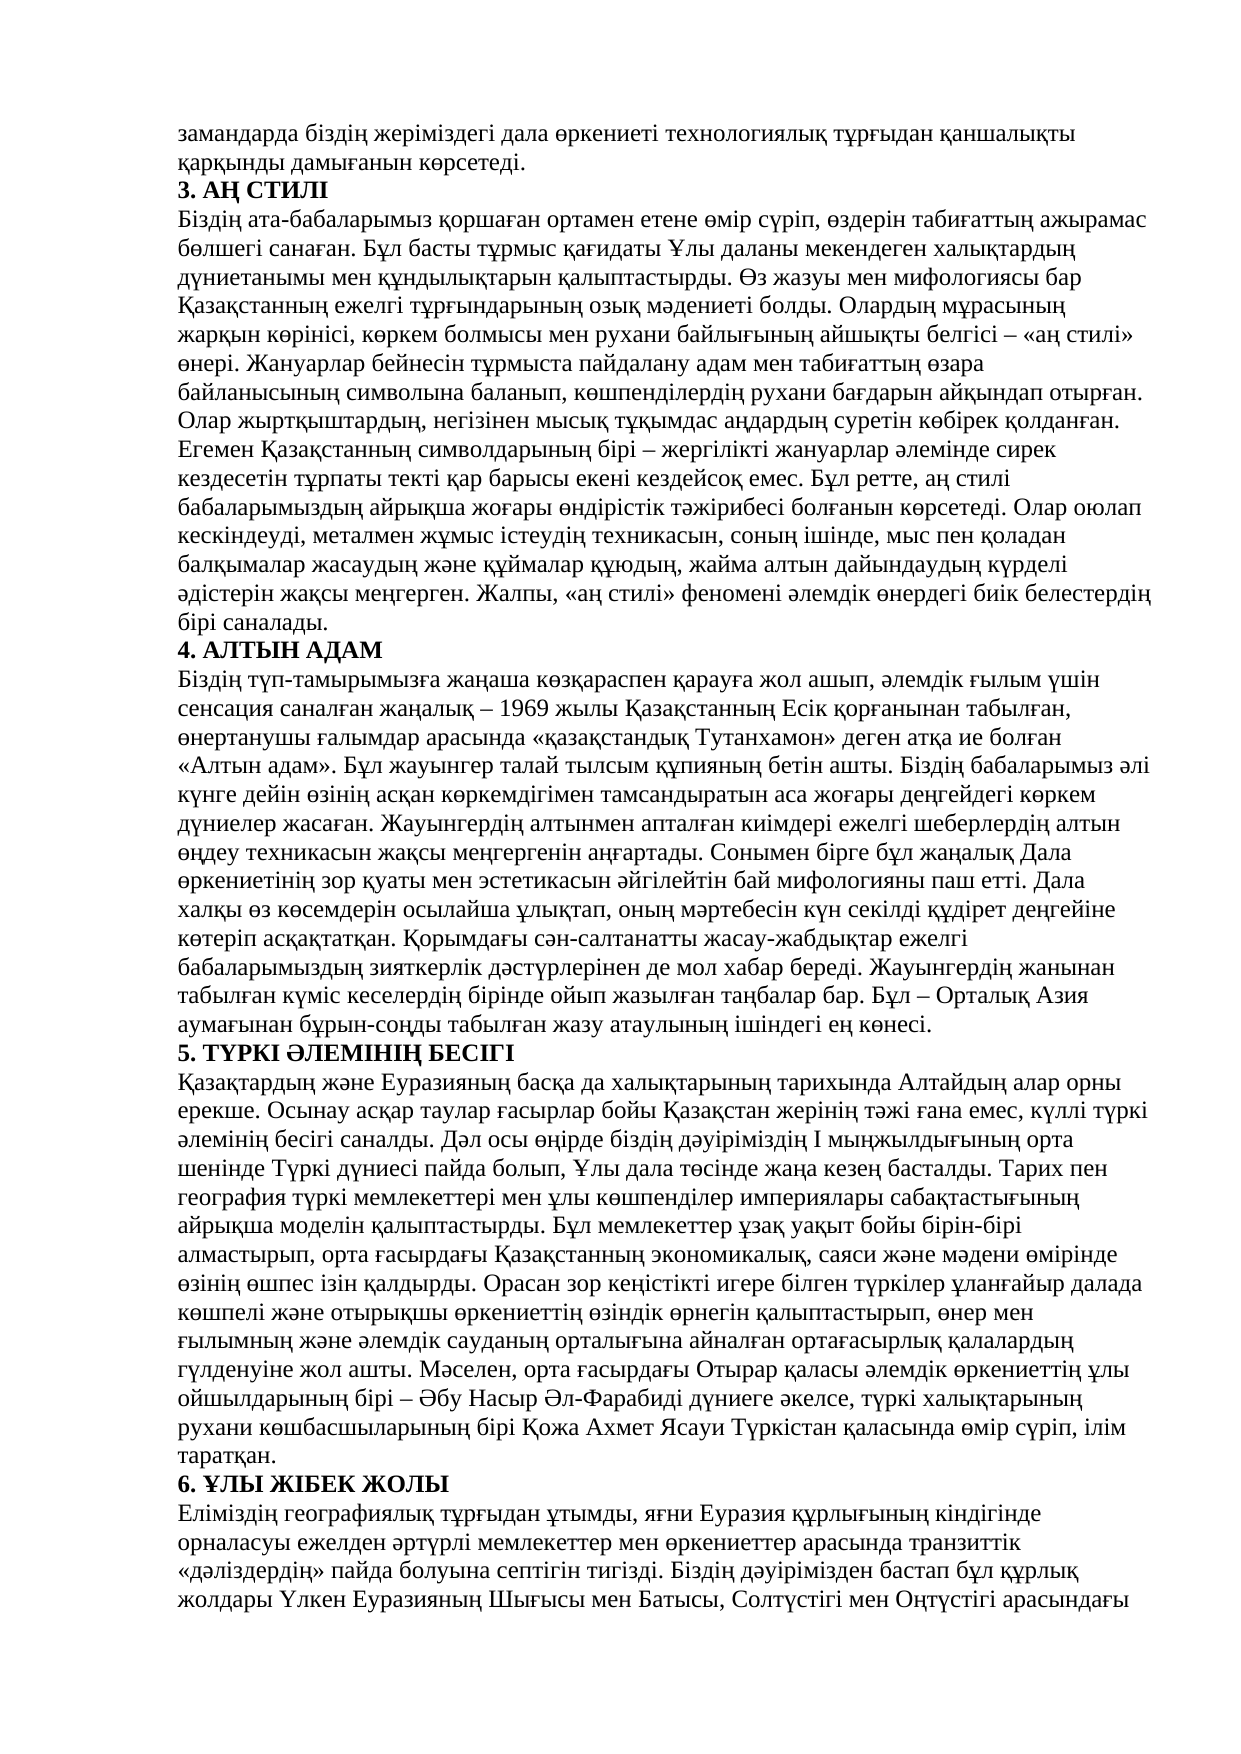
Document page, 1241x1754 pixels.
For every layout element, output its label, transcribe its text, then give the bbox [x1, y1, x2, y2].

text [177, 1498, 1152, 1613]
text 5. ТҮРКІ ӘЛЕМІНІҢ БЕСІГІ [177, 1038, 1152, 1067]
text 6. ҰЛЫ ЖІБЕК ЖОЛЫ [177, 1469, 1152, 1498]
text Біздің түп-тамырымызға жаңаша көзқараспен қарауға жол ашып, әлемдік ғылым үшін сенсация саналған жаңалық – 1969 жылы Қазақстанның Есік қорғанынан табылған, өнертанушы ғалымдар арасында «қазақстандық Тутанхамон» деген атқа ие болған «Алтын адам». Бұл жауынгер талай тылсым құпияның бетін ашты. Біздің бабаларымыз әлі күнге дейін өзінің асқан көркемдігімен тамсандыратын аса жоғары деңгейдегі көркем дүниелер жасаған. Жауынгердің алтынмен апталған киімдері ежелгі шеберлердің алтын өңдеу техникасын жақсы меңгергенін аңғартады. Сонымен бірге бұл жаңалық Дала өркениетінің зор қуаты мен эстетикасын әйгілейтін бай мифологияны паш етті. Дала халқы өз көсемдерін осылайша ұлықтап, оның мәртебесін күн секілді құдірет деңгейіне көтеріп асқақтатқан. Қорымдағы сән-салтанатты жасау-жабдықтар ежелгі бабаларымыздың зияткерлік дәстүрлерінен де мол хабар береді. Жауынгердің жанынан табылған күміс кеселердің бірінде ойып жазылған таңбалар бар. Бұл – Орталық Азия аумағынан бұрын-соңды табылған жазу атаулының ішіндегі ең көнесі. [177, 664, 1152, 1038]
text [177, 118, 1152, 176]
text 4. АЛТЫН АДАМ [177, 636, 1152, 664]
text Біздің ата-бабаларымыз қоршаған ортамен етене өмір сүріп, өздерін табиғаттың ажырамас бөлшегі санаған. Бұл басты тұрмыс қағидаты Ұлы даланы мекендеген халықтардың дүниетанымы мен құндылықтарын қалыптастырды. Өз жазуы мен мифологиясы бар Қазақстанның ежелгі тұрғындарының озық мәдениеті болды. Олардың мұрасының жарқын көрінісі, көркем болмысы мен рухани байлығының айшықты белгісі – «аң стилі» өнері. Жануарлар бейнесін тұрмыста пайдалану адам мен табиғаттың өзара байланысының символына баланып, көшпенділердің рухани бағдарын айқындап отырған. Олар жыртқыштардың, негізінен мысық тұқымдас аңдардың суретін көбірек қолданған. Егемен Қазақстанның символдарының бірі – жергілікті жануарлар әлемінде сирек кездесетін тұрпаты текті қар барысы екені кездейсоқ емес. Бұл ретте, аң стилі бабаларымыздың айрықша жоғары өндірістік тәжірибесі болғанын көрсетеді. Олар оюлап кескіндеуді, металмен жұмыс істеудің техникасын, соның ішінде, мыс пен қоладан балқымалар жасаудың және құймалар құюдың, жайма алтын дайындаудың күрделі әдістерін жақсы меңгерген. Жалпы, «аң стилі» феномені әлемдік өнердегі биік белестердің бірі саналады. [177, 204, 1152, 636]
text Қазақтардың және Еуразияның басқа да халықтарының тарихында Алтайдың алар орны ерекше. Осынау асқар таулар ғасырлар бойы Қазақстан жерінің тәжі ғана емес, күллі түркі әлемінің бесігі саналды. Дәл осы өңірде біздің дәуіріміздің І мыңжылдығының орта шенінде Түркі дүниесі пайда болып, Ұлы дала төсінде жаңа кезең басталды. Тарих пен география түркі мемлекеттері мен ұлы көшпенділер империялары сабақтастығының айрықша моделін қалыптастырды. Бұл мемлекеттер ұзақ уақыт бойы бірін-бірі алмастырып, орта ғасырдағы Қазақстанның экономикалық, саяси және мәдени өмірінде өзінің өшпес ізін қалдырды. Орасан зор кеңістікті игере білген түркілер ұланғайыр далада көшпелі және отырықшы өркениеттің өзіндік өрнегін қалыптастырып, өнер мен ғылымның және әлемдік сауданың орталығына айналған ортағасырлық қалалардың гүлденуіне жол ашты. Мәселен, орта ғасырдағы Отырар қаласы әлемдік өркениеттің ұлы ойшылдарының бірі – Әбу Насыр Әл-Фарабиді дүниеге әкелсе, түркі халықтарының рухани көшбасшыларының бірі Қожа Ахмет Ясауи Түркістан қаласында өмір сүріп, ілім таратқан. [177, 1067, 1152, 1469]
text 3. АҢ СТИЛІ [177, 176, 1152, 204]
